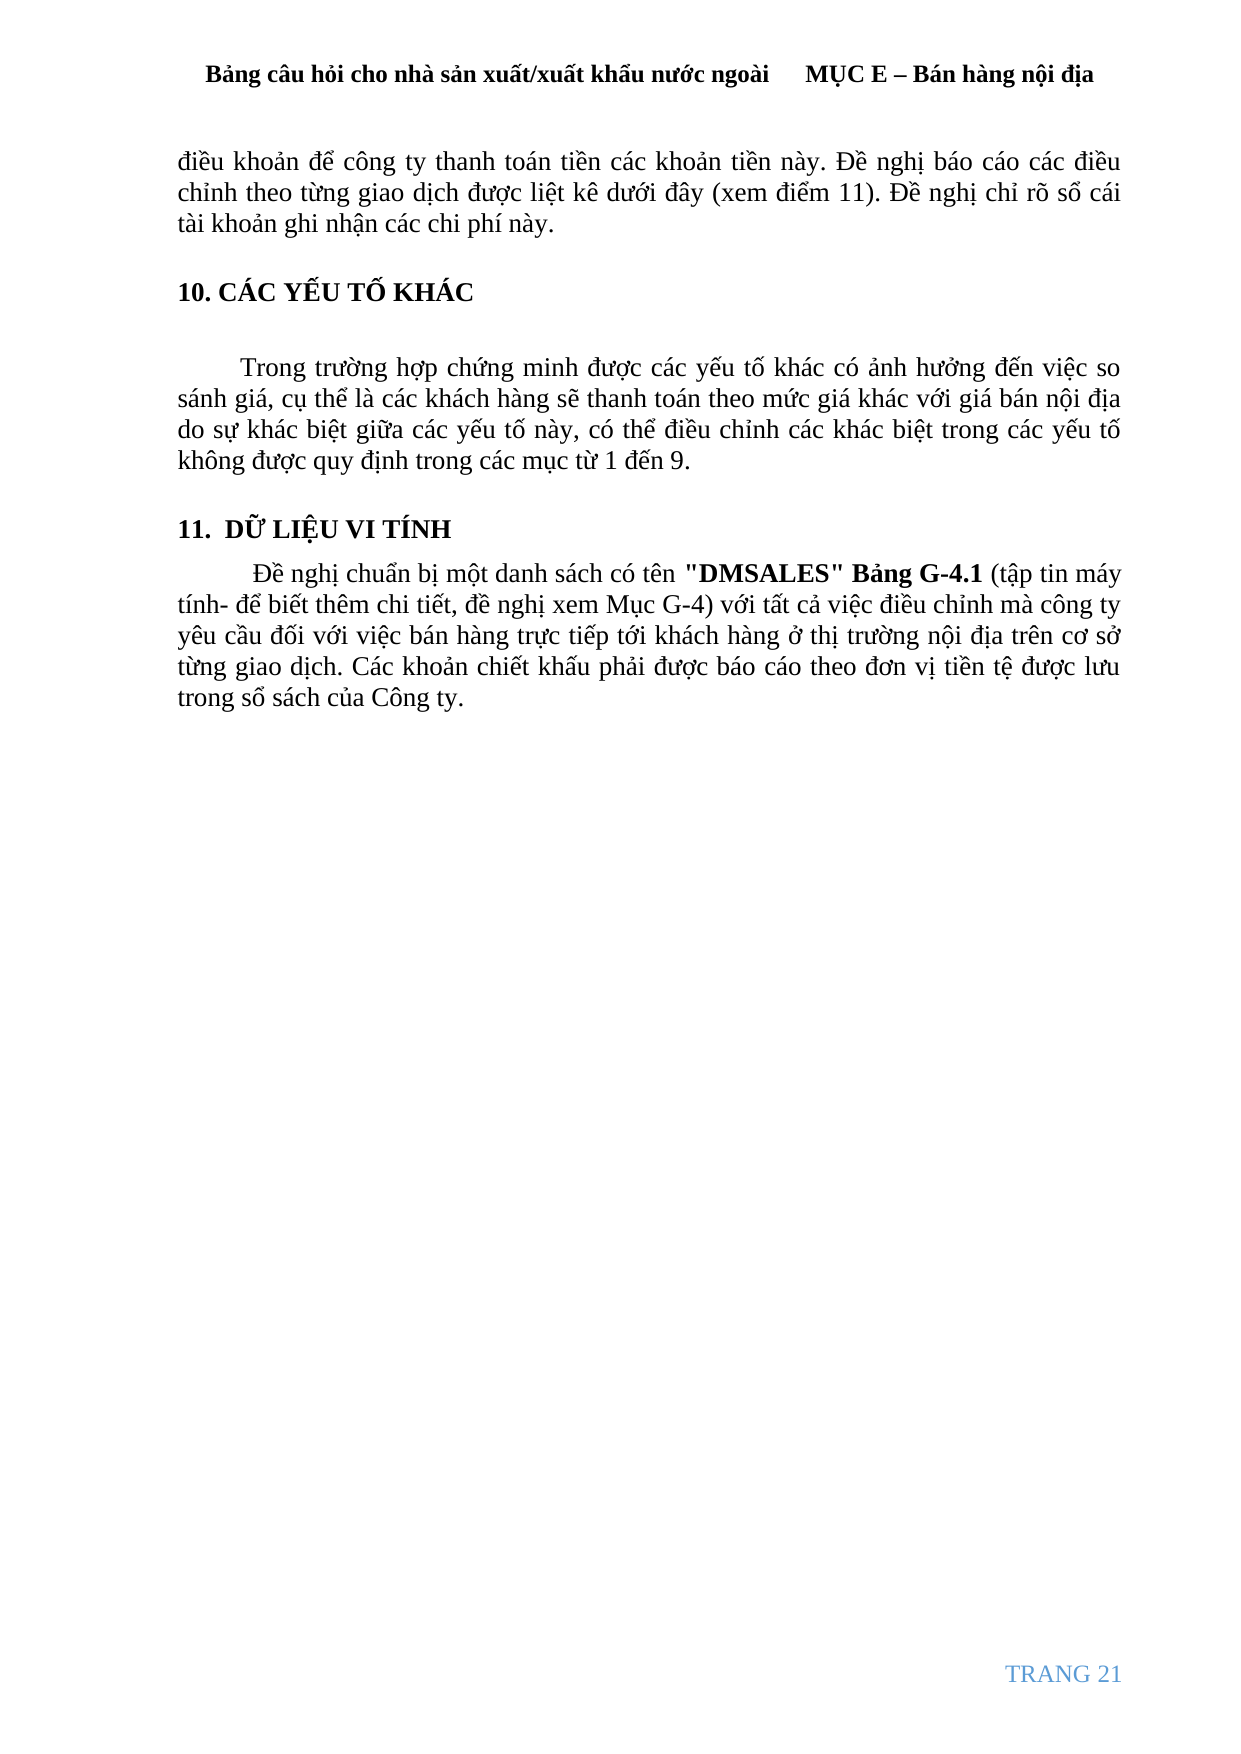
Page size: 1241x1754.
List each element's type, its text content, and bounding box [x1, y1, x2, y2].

text Trong trường hợp chứng minh được các yếu tố khác có ảnh hưởng đến việc so sánh giá, cụ thể là các khách hàng sẽ thanh toán theo mức giá khác với giá bán nội địa do sự khác biệt giữa các yếu tố này, có thể điều chỉnh các khác biệt trong các yếu tố không được quy định trong các mục từ 1 đến 9. [177, 351, 1122, 476]
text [177, 145, 1122, 239]
text Đề nghị chuẩn bị một danh sách có tên "DMSALES" Bảng G-4.1 (tập tin máy tính- để biết thêm chi tiết, đề nghị xem Mục G-4) với tất cả việc điều chỉnh mà công ty yêu cầu đối với việc bán hàng trực tiếp tới khách hàng ở thị trường nội địa trên cơ sở từng giao dịch. Các khoản chiết khấu phải được báo cáo theo đơn vị tiền tệ được lưu trong sổ sách của Công ty. [177, 557, 1122, 712]
text 11. DỮ LIỆU VI TÍNH [177, 513, 1122, 544]
text 10. CÁC YẾU TỐ KHÁC [177, 276, 1122, 307]
